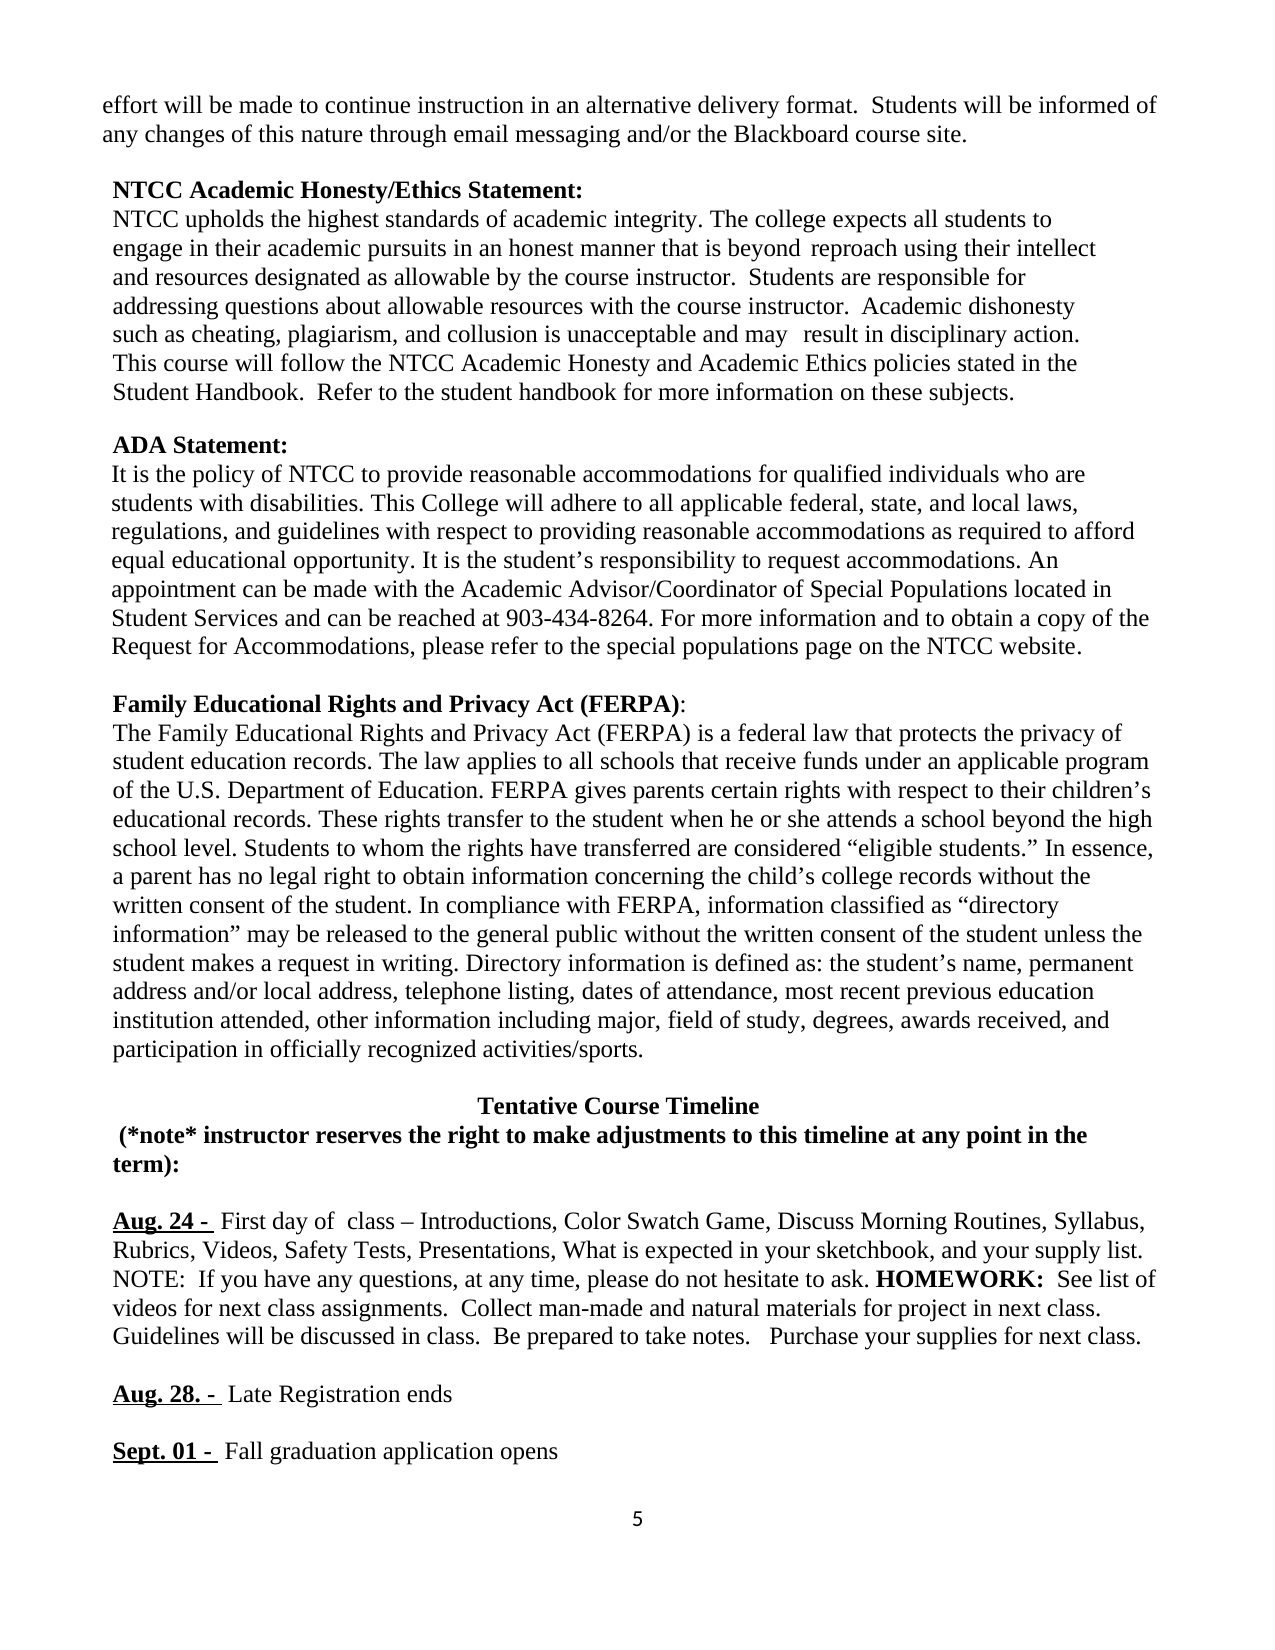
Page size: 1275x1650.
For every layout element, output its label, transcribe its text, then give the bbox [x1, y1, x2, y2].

subtitle ADA Statement: [112, 430, 1173, 459]
text Sept. 01 - Fall graduation application opens [112, 1436, 1158, 1465]
text NTCC upholds the highest standards of academic integrity. The college expects all students to engage in their academic pursuits in an honest manner that is beyond reproach using their intellect and resources designated as allowable by the course instructor. Students are responsible for addressing questions about allowable resources with the course instructor. Academic dishonesty such as cheating, plagiarism, and collusion is unacceptable and may result in disciplinary action. This course will follow the NTCC Academic Honesty and Academic Ethics policies stated in the Student Handbook. Refer to the student handbook for more information on these subjects. [112, 204, 1098, 406]
text It is the policy of NTCC to provide reasonable accommodations for qualified individuals who are students with disabilities. This College will adhere to all applicable federal, state, and local laws, regulations, and guidelines with respect to providing reasonable accommodations as required to afford equal educational opportunity. It is the student’s responsibility to request accommodations. An appointment can be made with the Academic Advisor/Coordinator of Special Populations located in Student Services and can be reached at 903-434-8264. For more information and to obtain a copy of the Request for Accommodations, please refer to the special populations page on the NTCC website. [111, 459, 1172, 660]
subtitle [102, 90, 1173, 147]
text Aug. 24 - First day of class – Introductions, Color Swatch Game, Discuss Morning Routines, Syllabus, Rubrics, Videos, Safety Tests, Presentations, What is expected in your sketchbook, and your supply list. NOTE: If you have any questions, at any time, please do not hesitate to ask. HOMEWORK: See list of videos for next class assignments. Collect man-made and natural materials for project in next class. Guidelines will be discussed in class. Be prepared to take notes. Purchase your supplies for next class. [112, 1206, 1158, 1350]
text Tentative Course Timeline [412, 1091, 1158, 1120]
subtitle Family Educational Rights and Privacy Act (FERPA): [112, 689, 1173, 718]
text (*note* instructor reserves the right to make adjustments to this timeline at any point in the term): [112, 1120, 1158, 1178]
subtitle NTCC Academic Honesty/Ethics Statement: [112, 176, 1173, 204]
text Aug. 28. - Late Registration ends [112, 1379, 1158, 1408]
text The Family Educational Rights and Privacy Act (FERPA) is a federal law that protects the privacy of student education records. The law applies to all schools that receive funds under an applicable program of the U.S. Department of Education. FERPA gives parents certain rights with respect to their children’s educational records. These rights transfer to the student when he or she attends a school beyond the high school level. Students to whom the rights have transferred are considered “eligible students.” In essence, a parent has no legal right to obtain information concerning the child’s college records without the written consent of the student. In compliance with FERPA, information classified as “directory information” may be released to the general public without the written consent of the student unless the student makes a request in writing. Directory information is defined as: the student’s name, permanent address and/or local address, telephone listing, dates of attendance, most recent previous education institution attended, other information including major, field of study, degrees, awards received, and participation in officially recognized activities/sports. [112, 718, 1158, 1063]
